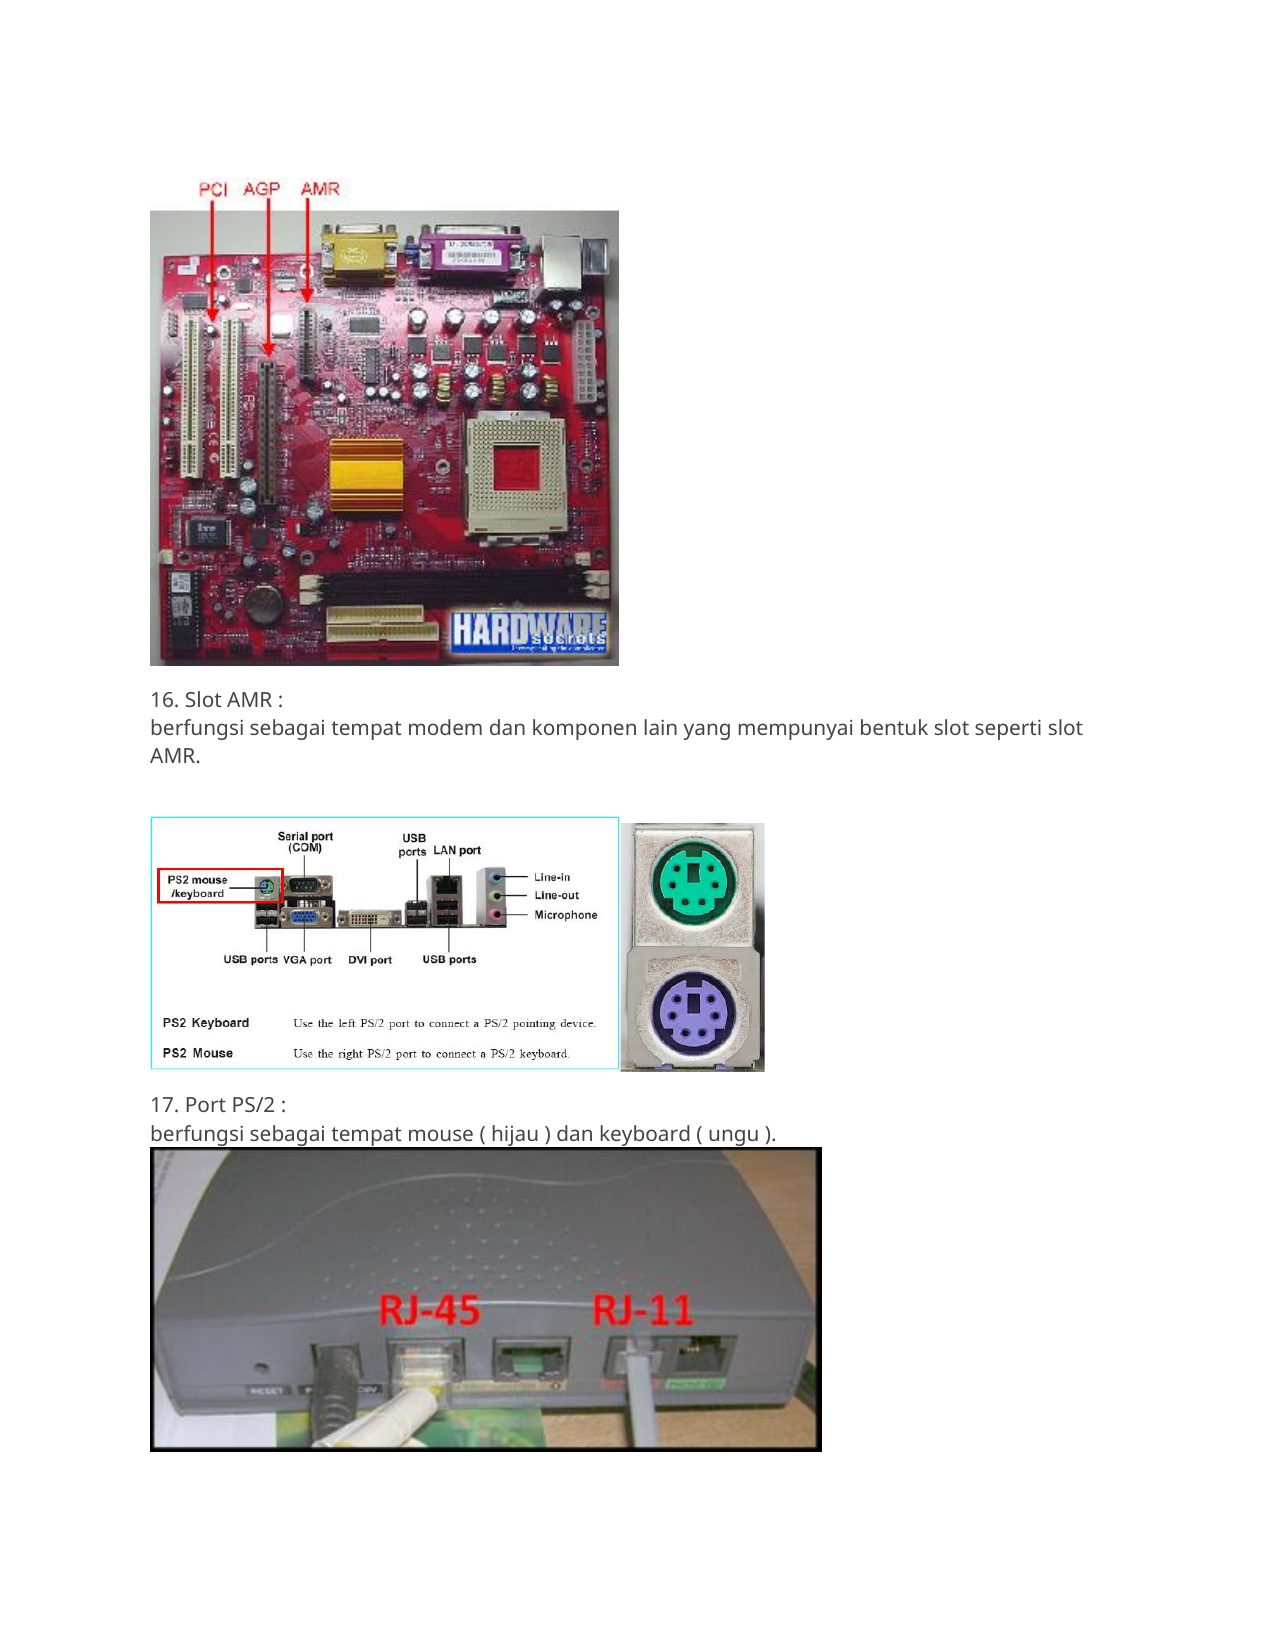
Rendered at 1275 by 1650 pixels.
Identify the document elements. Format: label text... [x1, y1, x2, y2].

picture [150, 178, 619, 666]
text 16. Slot AMR : berfungsi sebagai tempat modem dan komponen lain yang mempunyai bentuk slot seperti slot AMR. [150, 685, 1125, 798]
picture [150, 1147, 822, 1452]
picture [150, 816, 765, 1072]
